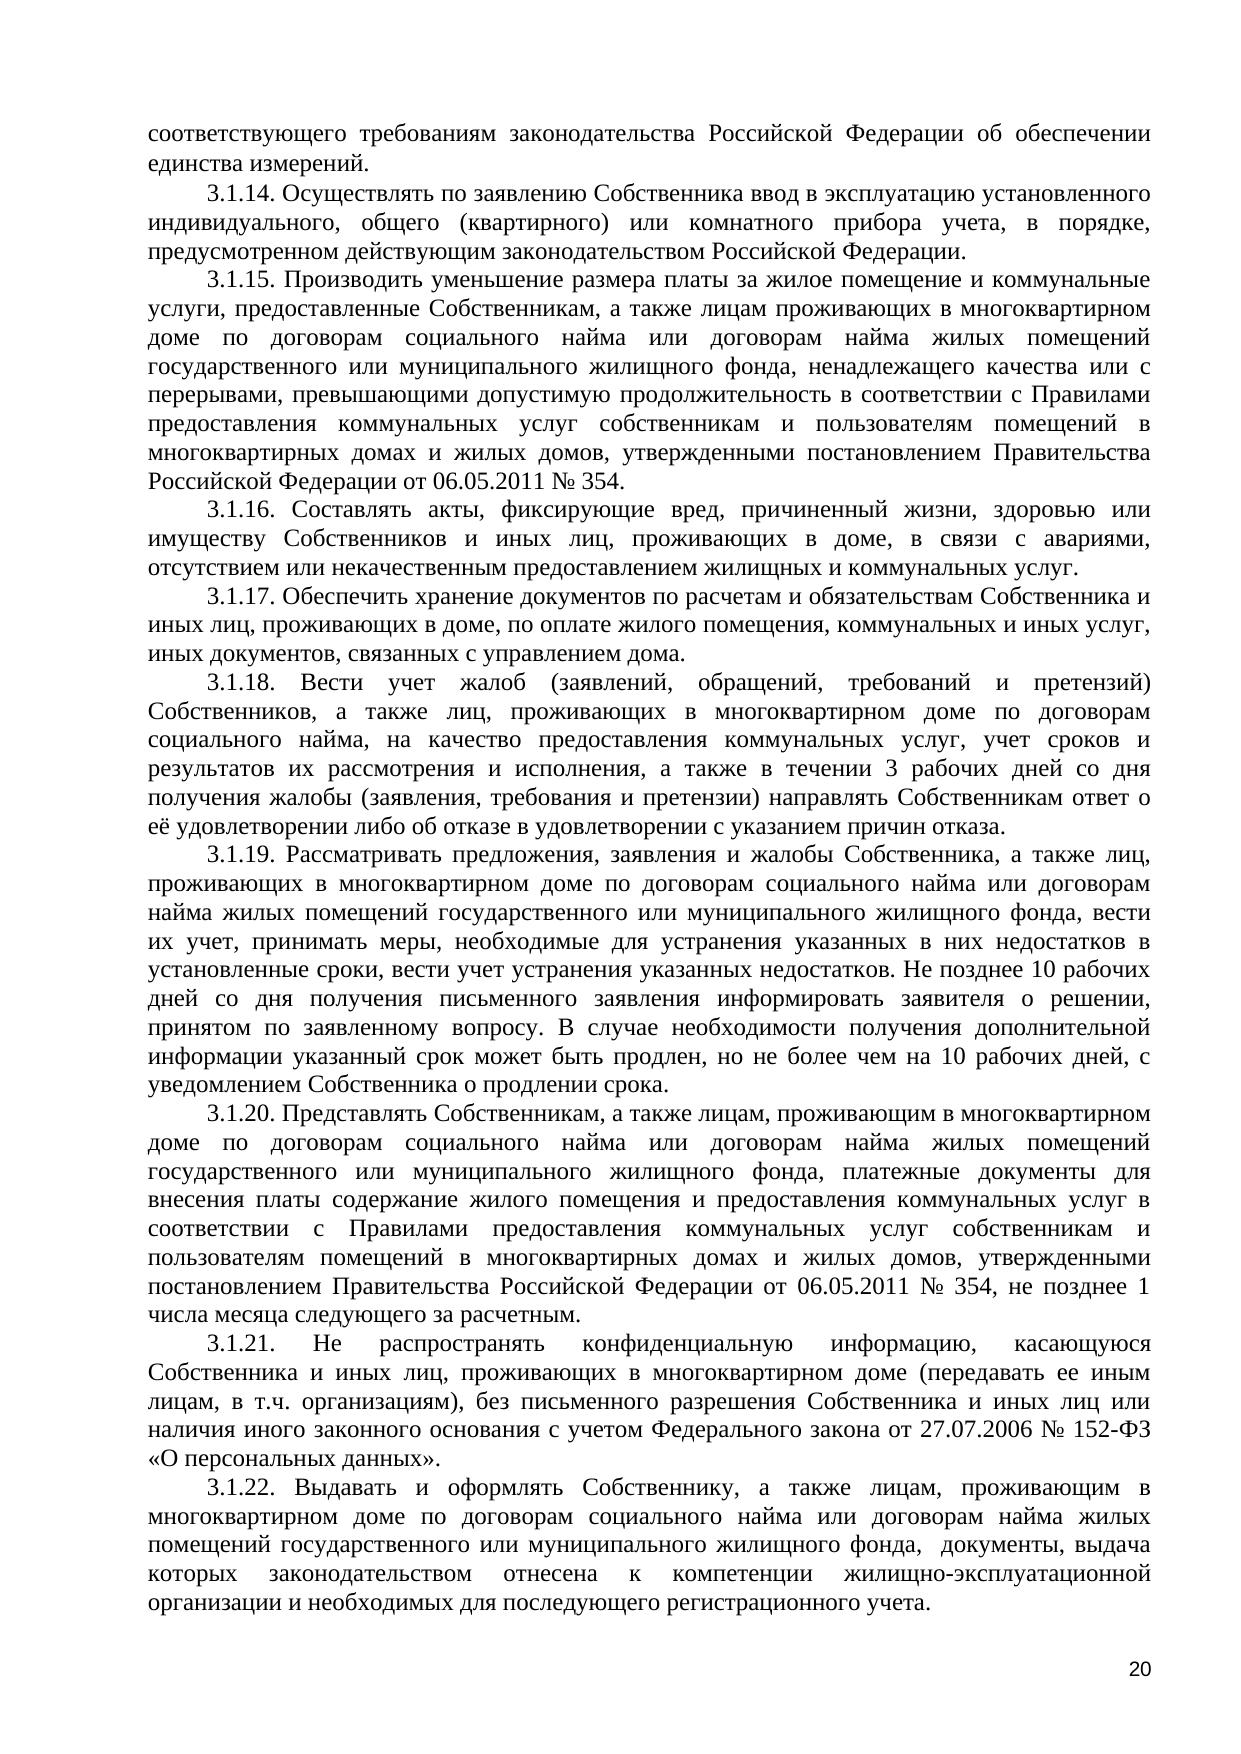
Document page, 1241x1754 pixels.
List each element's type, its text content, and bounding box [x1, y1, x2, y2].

text 3.1.21. Не распространять конфиденциальную информацию, касающуюся Собственника и иных лиц, проживающих в многоквартирном доме (передавать ее иным лицам, в т.ч. организациям), без письменного разрешения Собственника и иных лиц или наличия иного законного основания с учетом Федерального закона от 27.07.2006 № 152-ФЗ «О персональных данных». [148, 1328, 1152, 1472]
text 3.1.17. Обеспечить хранение документов по расчетам и обязательствам Собственника и иных лиц, проживающих в доме, по оплате жилого помещения, коммунальных и иных услуг, иных документов, связанных с управлением дома. [148, 581, 1152, 667]
text 3.1.16. Составлять акты, фиксирующие вред, причиненный жизни, здоровью или имуществу Собственников и иных лиц, проживающих в доме, в связи с авариями, отсутствием или некачественным предоставлением жилищных и коммунальных услуг. [148, 494, 1152, 581]
text 3.1.19. Рассматривать предложения, заявления и жалобы Собственника, а также лиц, проживающих в многоквартирном доме по договорам социального найма или договорам найма жилых помещений государственного или муниципального жилищного фонда, вести их учет, принимать меры, необходимые для устранения указанных в них недостатков в установленные сроки, вести учет устранения указанных недостатков. Не позднее 10 рабочих дней со дня получения письменного заявления информировать заявителя о решении, принятом по заявленному вопросу. В случае необходимости получения дополнительной информации указанный срок может быть продлен, но не более чем на 10 рабочих дней, с уведомлением Собственника о продлении срока. [148, 839, 1152, 1098]
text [148, 118, 1152, 177]
text 3.1.14. Осуществлять по заявлению Собственника ввод в эксплуатацию установленного индивидуального, общего (квартирного) или комнатного прибора учета, в порядке, предусмотренном действующим законодательством Российской Федерации. [148, 178, 1152, 264]
text 3.1.15. Производить уменьшение размера платы за жилое помещение и коммунальные услуги, предоставленные Собственникам, а также лицам проживающих в многоквартирном доме по договорам социального найма или договорам найма жилых помещений государственного или муниципального жилищного фонда, ненадлежащего качества или с перерывами, превышающими допустимую продолжительность в соответствии с Правилами предоставления коммунальных услуг собственникам и пользователям помещений в многоквартирных домах и жилых домов, утвержденными постановлением Правительства Российской Федерации от 06.05.2011 № 354. [148, 264, 1152, 494]
text 3.1.20. Представлять Собственникам, а также лицам, проживающим в многоквартирном доме по договорам социального найма или договорам найма жилых помещений государственного или муниципального жилищного фонда, платежные документы для внесения платы содержание жилого помещения и предоставления коммунальных услуг в соответствии с Правилами предоставления коммунальных услуг собственникам и пользователям помещений в многоквартирных домах и жилых домов, утвержденными постановлением Правительства Российской Федерации от 06.05.2011 № 354, не позднее 1 числа месяца следующего за расчетным. [148, 1098, 1152, 1328]
text 3.1.18. Вести учет жалоб (заявлений, обращений, требований и претензий) Собственников, а также лиц, проживающих в многоквартирном доме по договорам социального найма, на качество предоставления коммунальных услуг, учет сроков и результатов их рассмотрения и исполнения, а также в течении 3 рабочих дней со дня получения жалобы (заявления, требования и претензии) направлять Собственникам ответ о её удовлетворении либо об отказе в удовлетворении с указанием причин отказа. [148, 667, 1152, 839]
text 3.1.22. Выдавать и оформлять Собственнику, а также лицам, проживающим в многоквартирном доме по договорам социального найма или договорам найма жилых помещений государственного или муниципального жилищного фонда, документы, выдача которых законодательством отнесена к компетенции жилищно-эксплуатационной организации и необходимых для последующего регистрационного учета. [148, 1472, 1152, 1616]
